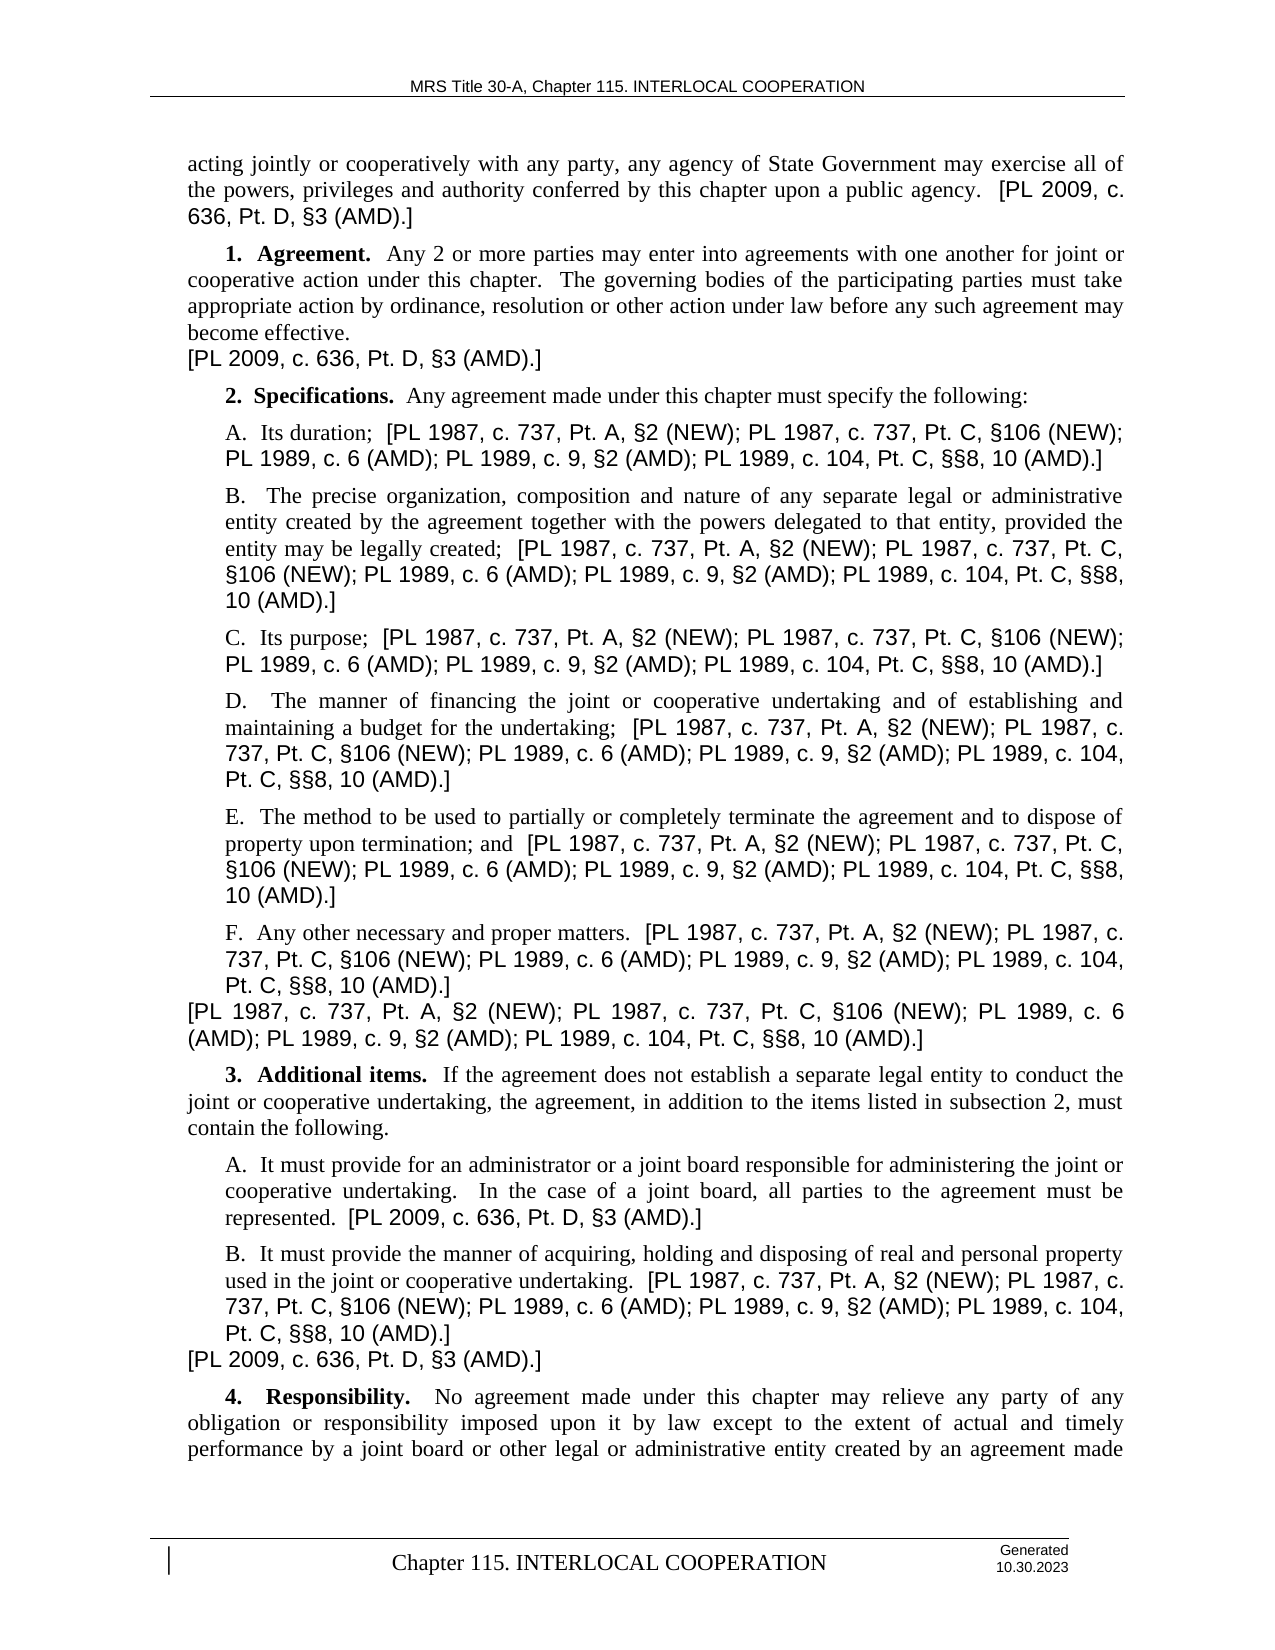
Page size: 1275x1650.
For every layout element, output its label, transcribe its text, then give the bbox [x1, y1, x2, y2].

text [187, 150, 1125, 229]
text D. The manner of financing the joint or cooperative undertaking and of establishing and maintaining a budget for the undertaking; [PL 1987, c. 737, Pt. A, §2 (NEW); PL 1987, c. 737, Pt. C, §106 (NEW); PL 1989, c. 6 (AMD); PL 1989, c. 9, §2 (AMD); PL 1989, c. 104, Pt. C, §§8, 10 (AMD).] [225, 687, 1125, 793]
text B. It must provide the manner of acquiring, holding and disposing of real and personal property used in the joint or cooperative undertaking. [PL 1987, c. 737, Pt. A, §2 (NEW); PL 1987, c. 737, Pt. C, §106 (NEW); PL 1989, c. 6 (AMD); PL 1989, c. 9, §2 (AMD); PL 1989, c. 104, Pt. C, §§8, 10 (AMD).] [225, 1241, 1125, 1346]
text 2. Specifications. Any agreement made under this chapter must specify the following: [187, 382, 1125, 408]
text [PL 1987, c. 737, Pt. A, §2 (NEW); PL 1987, c. 737, Pt. C, §106 (NEW); PL 1989, c. 6 (AMD); PL 1989, c. 9, §2 (AMD); PL 1989, c. 104, Pt. C, §§8, 10 (AMD).] [187, 998, 1125, 1051]
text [187, 1383, 1125, 1462]
text F. Any other necessary and proper matters. [PL 1987, c. 737, Pt. A, §2 (NEW); PL 1987, c. 737, Pt. C, §106 (NEW); PL 1989, c. 6 (AMD); PL 1989, c. 9, §2 (AMD); PL 1989, c. 104, Pt. C, §§8, 10 (AMD).] [225, 919, 1125, 998]
text A. It must provide for an administrator or a joint board responsible for administering the joint or cooperative undertaking. In the case of a joint board, all parties to the agreement must be represented. [PL 2009, c. 636, Pt. D, §3 (AMD).] [225, 1151, 1125, 1230]
text C. Its purpose; [PL 1987, c. 737, Pt. A, §2 (NEW); PL 1987, c. 737, Pt. C, §106 (NEW); PL 1989, c. 6 (AMD); PL 1989, c. 9, §2 (AMD); PL 1989, c. 104, Pt. C, §§8, 10 (AMD).] [225, 624, 1125, 677]
text A. Its duration; [PL 1987, c. 737, Pt. A, §2 (NEW); PL 1987, c. 737, Pt. C, §106 (NEW); PL 1989, c. 6 (AMD); PL 1989, c. 9, §2 (AMD); PL 1989, c. 104, Pt. C, §§8, 10 (AMD).] [225, 418, 1125, 471]
text [PL 2009, c. 636, Pt. D, §3 (AMD).] [187, 1346, 1125, 1372]
text [PL 2009, c. 636, Pt. D, §3 (AMD).] [187, 345, 1125, 371]
text 1. Agreement. Any 2 or more parties may enter into agreements with one another for joint or cooperative action under this chapter. The governing bodies of the participating parties must take appropriate action by ordinance, resolution or other action under law before any such agreement may become effective. [187, 239, 1125, 345]
text B. The precise organization, composition and nature of any separate legal or administrative entity created by the agreement together with the powers delegated to that entity, provided the entity may be legally created; [PL 1987, c. 737, Pt. A, §2 (NEW); PL 1987, c. 737, Pt. C, §106 (NEW); PL 1989, c. 6 (AMD); PL 1989, c. 9, §2 (AMD); PL 1989, c. 104, Pt. C, §§8, 10 (AMD).] [225, 482, 1125, 614]
text 3. Additional items. If the agreement does not establish a separate legal entity to conduct the joint or cooperative undertaking, the agreement, in addition to the items listed in subsection 2, must contain the following. [187, 1061, 1125, 1141]
text E. The method to be used to partially or completely terminate the agreement and to dispose of property upon termination; and [PL 1987, c. 737, Pt. A, §2 (NEW); PL 1987, c. 737, Pt. C, §106 (NEW); PL 1989, c. 6 (AMD); PL 1989, c. 9, §2 (AMD); PL 1989, c. 104, Pt. C, §§8, 10 (AMD).] [225, 803, 1125, 909]
